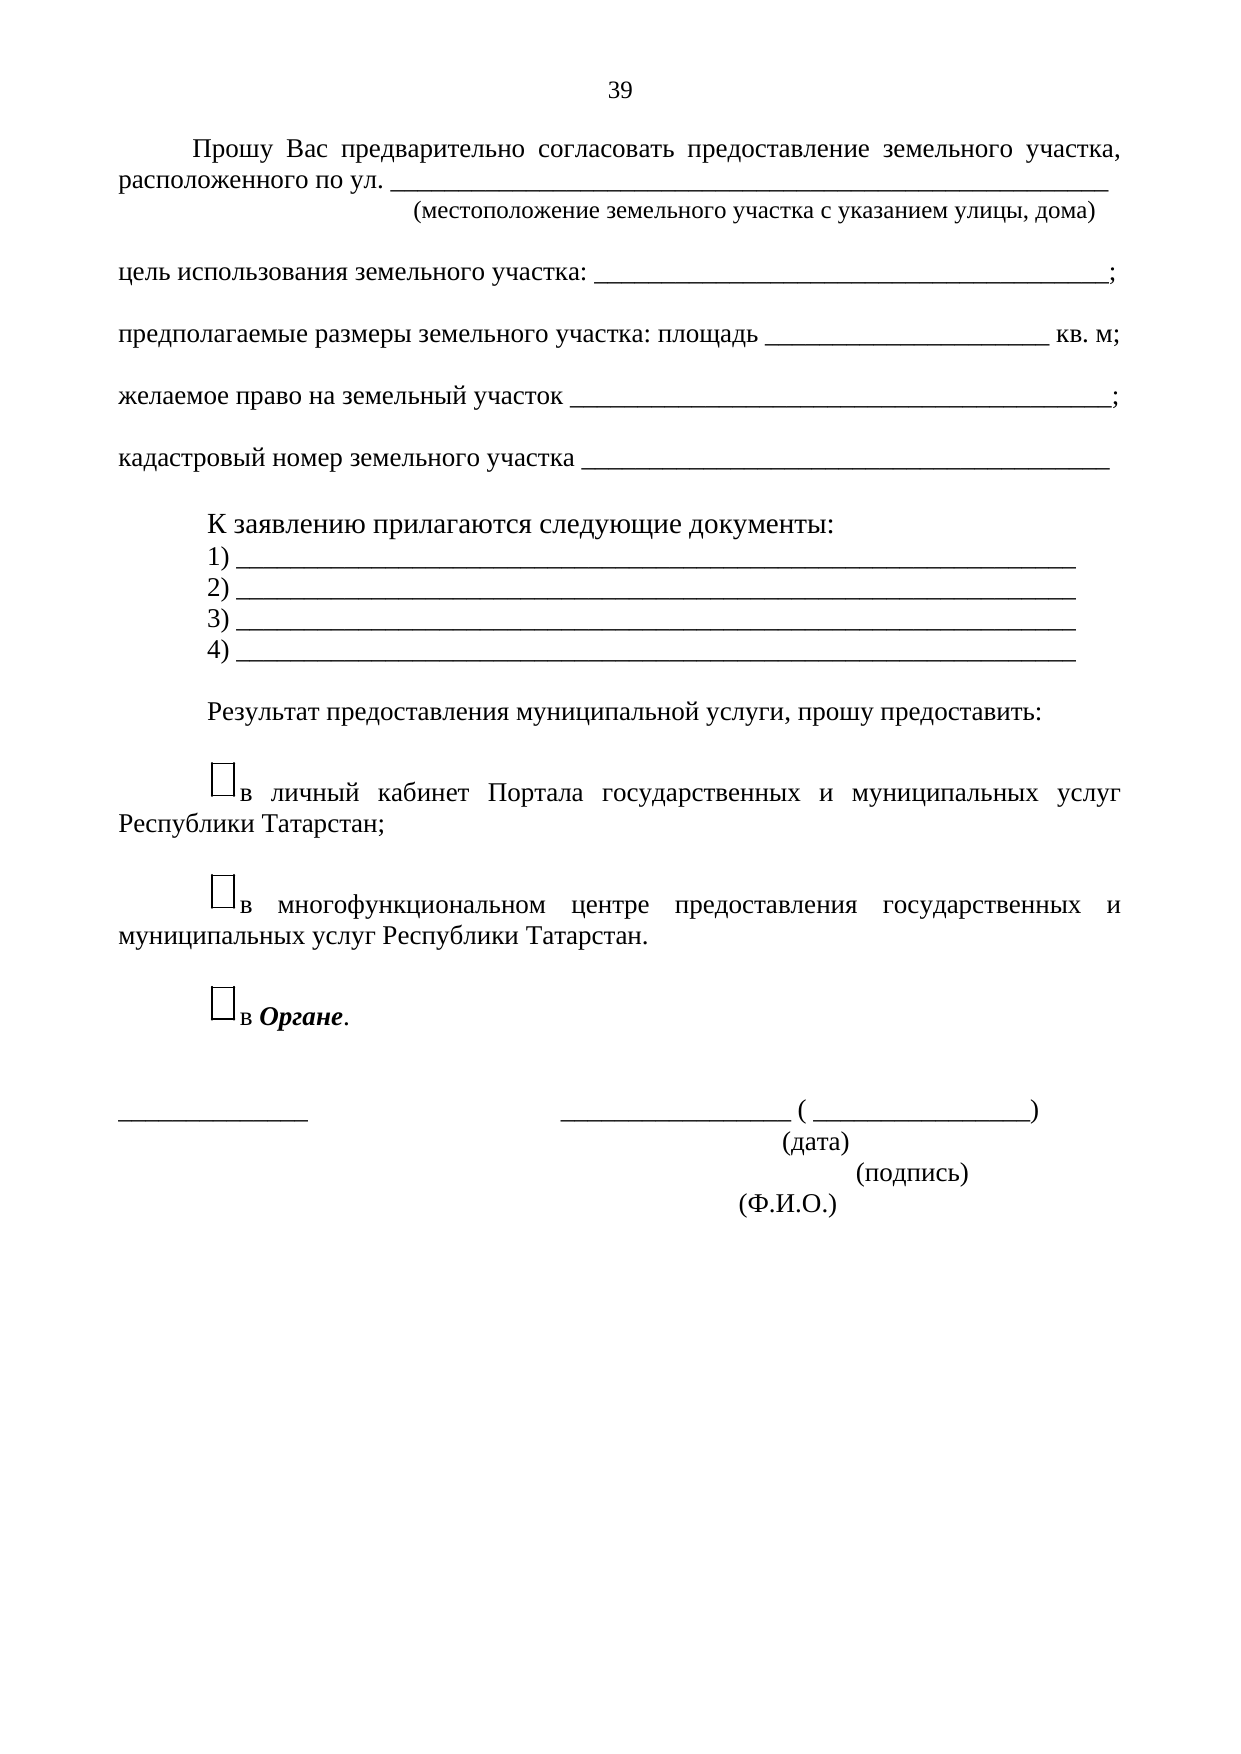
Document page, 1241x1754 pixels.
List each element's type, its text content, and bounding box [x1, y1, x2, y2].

text желаемое право на земельный участок ________________________________________; [118, 379, 1122, 410]
text в личный кабинет Портала государственных и муниципальных услуг Республики Татарстан; [118, 758, 1122, 838]
text Результат предоставления муниципальной услуги, прошу предоставить: [118, 696, 1122, 727]
text Прошу Вас предварительно согласовать предоставление земельного участка, расположенного по ул. _____________________________________________________ [118, 132, 1122, 195]
text 3) ______________________________________________________________ [118, 602, 1122, 633]
text ______________ _________________ ( ________________) [118, 1093, 1122, 1124]
text предполагаемые размеры земельного участка: площадь _____________________ кв. м; [118, 317, 1122, 348]
text цель использования земельного участка: ______________________________________; [118, 255, 1122, 286]
text (местоположение земельного участка с указанием улицы, дома) [339, 195, 1122, 223]
text 2) ______________________________________________________________ [118, 571, 1122, 602]
text кадастровый номер земельного участка _______________________________________ [118, 442, 1122, 473]
text К заявлению прилагаются следующие документы: [118, 506, 1122, 540]
text 1) ______________________________________________________________ [118, 540, 1122, 571]
text 4) ______________________________________________________________ [118, 633, 1122, 664]
text (дата) (подпись) (Ф.И.О.) [738, 1124, 1122, 1218]
text в многофункциональном центре предоставления государственных и муниципальных услуг Республики Татарстан. [118, 870, 1122, 950]
text в Органе. [118, 982, 1122, 1031]
